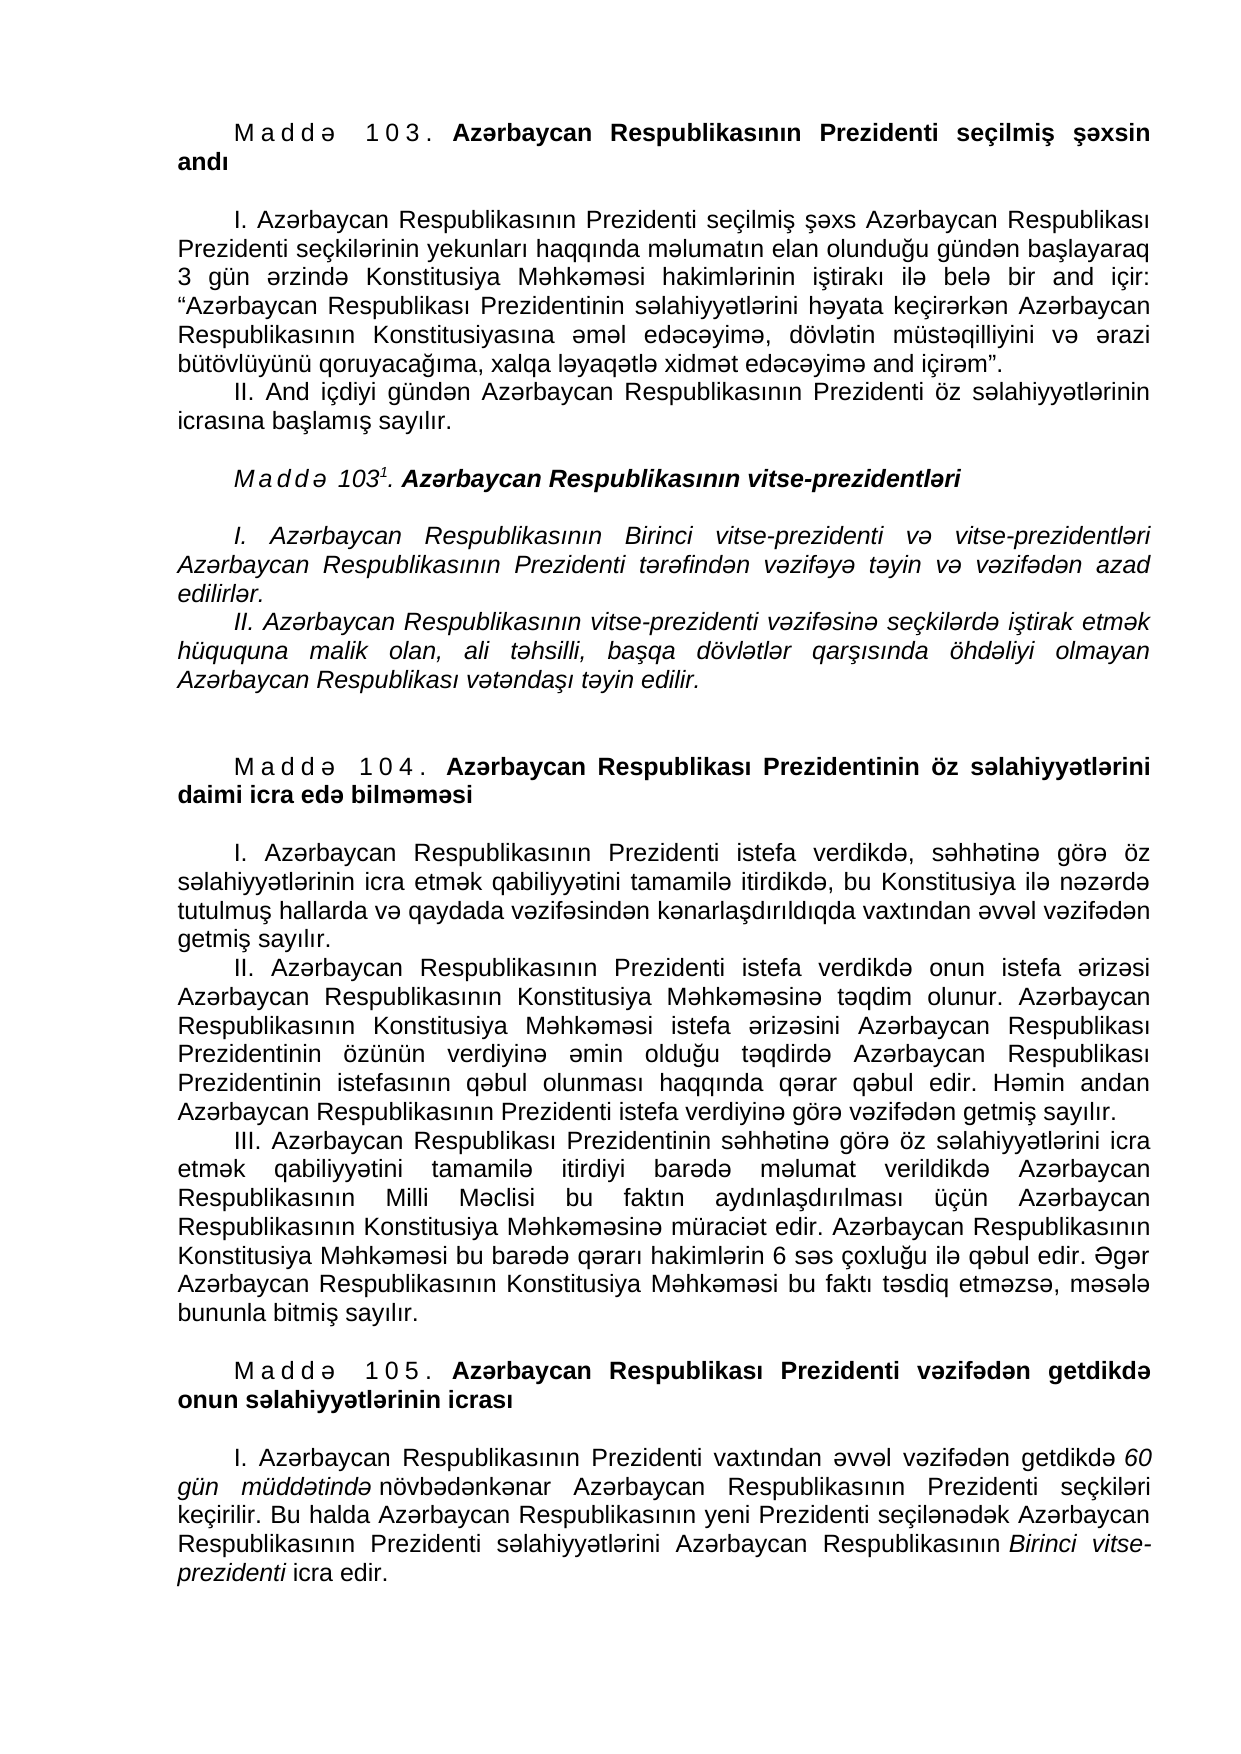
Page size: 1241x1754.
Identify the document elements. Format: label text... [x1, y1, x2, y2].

text III. Azərbaycan Respublikası Prezidentinin səhhətinə görə öz səlahiyyətlərini icra etmək qabiliyyətini tamamilə itirdiyi barədə məlumat verildikdə Azərbaycan Respublikasının Milli Məclisi bu faktın aydınlaşdırılması üçün Azərbaycan Respublikasının Konstitusiya Məhkəməsinə müraciət edir. Azərbaycan Respublikasının Konstitusiya Məhkəməsi bu barədə qərarı hakimlərin 6 səs çoxluğu ilə qəbul edir. Əgər Azərbaycan Respublikasının Konstitusiya Məhkəməsi bu faktı təsdiq etməzsə, məsələ bununla bitmiş sayılır. [177, 1126, 1152, 1327]
text Maddə 103. Azərbaycan Respublikasının Prezidenti seçilmiş şəxsin andı [177, 118, 1152, 176]
text I. Azərbaycan Respublikasının Prezidenti istefa verdikdə, səhhətinə görə öz səlahiyyətlərinin icra etmək qabiliyyətini tamamilə itirdikdə, bu Konstitusiya ilə nəzərdə tutulmuş hallarda və qaydada vəzifəsindən kənarlaşdırıldıqda vaxtından əvvəl vəzifədən getmiş sayılır. [177, 838, 1152, 953]
text II. Azərbaycan Respublikasının Prezidenti istefa verdikdə onun istefa ərizəsi Azərbaycan Respublikasının Konstitusiya Məhkəməsinə təqdim olunur. Azərbaycan Respublikasının Konstitusiya Məhkəməsi istefa ərizəsini Azərbaycan Respublikası Prezidentinin özünün verdiyinə əmin olduğu təqdirdə Azərbaycan Respublikası Prezidentinin istefasının qəbul olunması haqqında qərar qəbul edir. Həmin andan Azərbaycan Respublikasının Prezidenti istefa verdiyinə görə vəzifədən getmiş sayılır. [177, 953, 1152, 1126]
text I. Azərbaycan Respublikasının Prezidenti seçilmiş şəxs Azərbaycan Respublikası Prezidenti seçkilərinin yekunları haqqında məlumatın elan olunduğu gündən başlayaraq 3 gün ərzində Konstitusiya Məhkəməsi hakimlərinin iştirakı ilə belə bir and içir: “Azərbaycan Respublikası Prezidentinin səlahiyyətlərini həyata keçirərkən Azərbaycan Respublikasının Konstitusiyasına əməl edəcəyimə, dövlətin müstəqilliyini və ərazi bütövlüyünü qoruyacağıma, xalqa ləyaqətlə xidmət edəcəyimə and içirəm”. [177, 205, 1152, 377]
text I. Azərbaycan Respublikasının Birinci vitse-prezidenti və vitse-prezidentləri Azərbaycan Respublikasının Prezidenti tərəfindən vəzifəyə təyin və vəzifədən azad edilirlər. [177, 521, 1152, 607]
text I. Azərbaycan Respublikasının Prezidenti vaxtından əvvəl vəzifədən getdikdə 60 gün müddətində növbədənkənar Azərbaycan Respublikasının Prezidenti seçkiləri keçirilir. Bu halda Azərbaycan Respublikasının yeni Prezidenti seçilənədək Azərbaycan Respublikasının Prezidenti səlahiyyətlərini Azərbaycan Respublikasının Birinci vitse-prezidenti icra edir. [177, 1443, 1152, 1586]
text II. And içdiyi gündən Azərbaycan Respublikasının Prezidenti öz səlahiyyətlərinin icrasına başlamış sayılır. [177, 377, 1152, 435]
text Maddə 105. Azərbaycan Respublikası Prezidenti vəzifədən getdikdə onun səlahiyyətlərinin icrası [177, 1356, 1152, 1413]
text Maddə 1031. Azərbaycan Respublikasının vitse-prezidentləri [177, 463, 1152, 492]
text II. Azərbaycan Respublikasının vitse-prezidenti vəzifəsinə seçkilərdə iştirak etmək hüququna malik olan, ali təhsilli, başqa dövlətlər qarşısında öhdəliyi olmayan Azərbaycan Respublikası vətəndaşı təyin edilir. [177, 607, 1152, 693]
text Maddə 104. Azərbaycan Respublikası Prezidentinin öz səlahiyyətlərini daimi icra edə bilməməsi [177, 751, 1152, 809]
